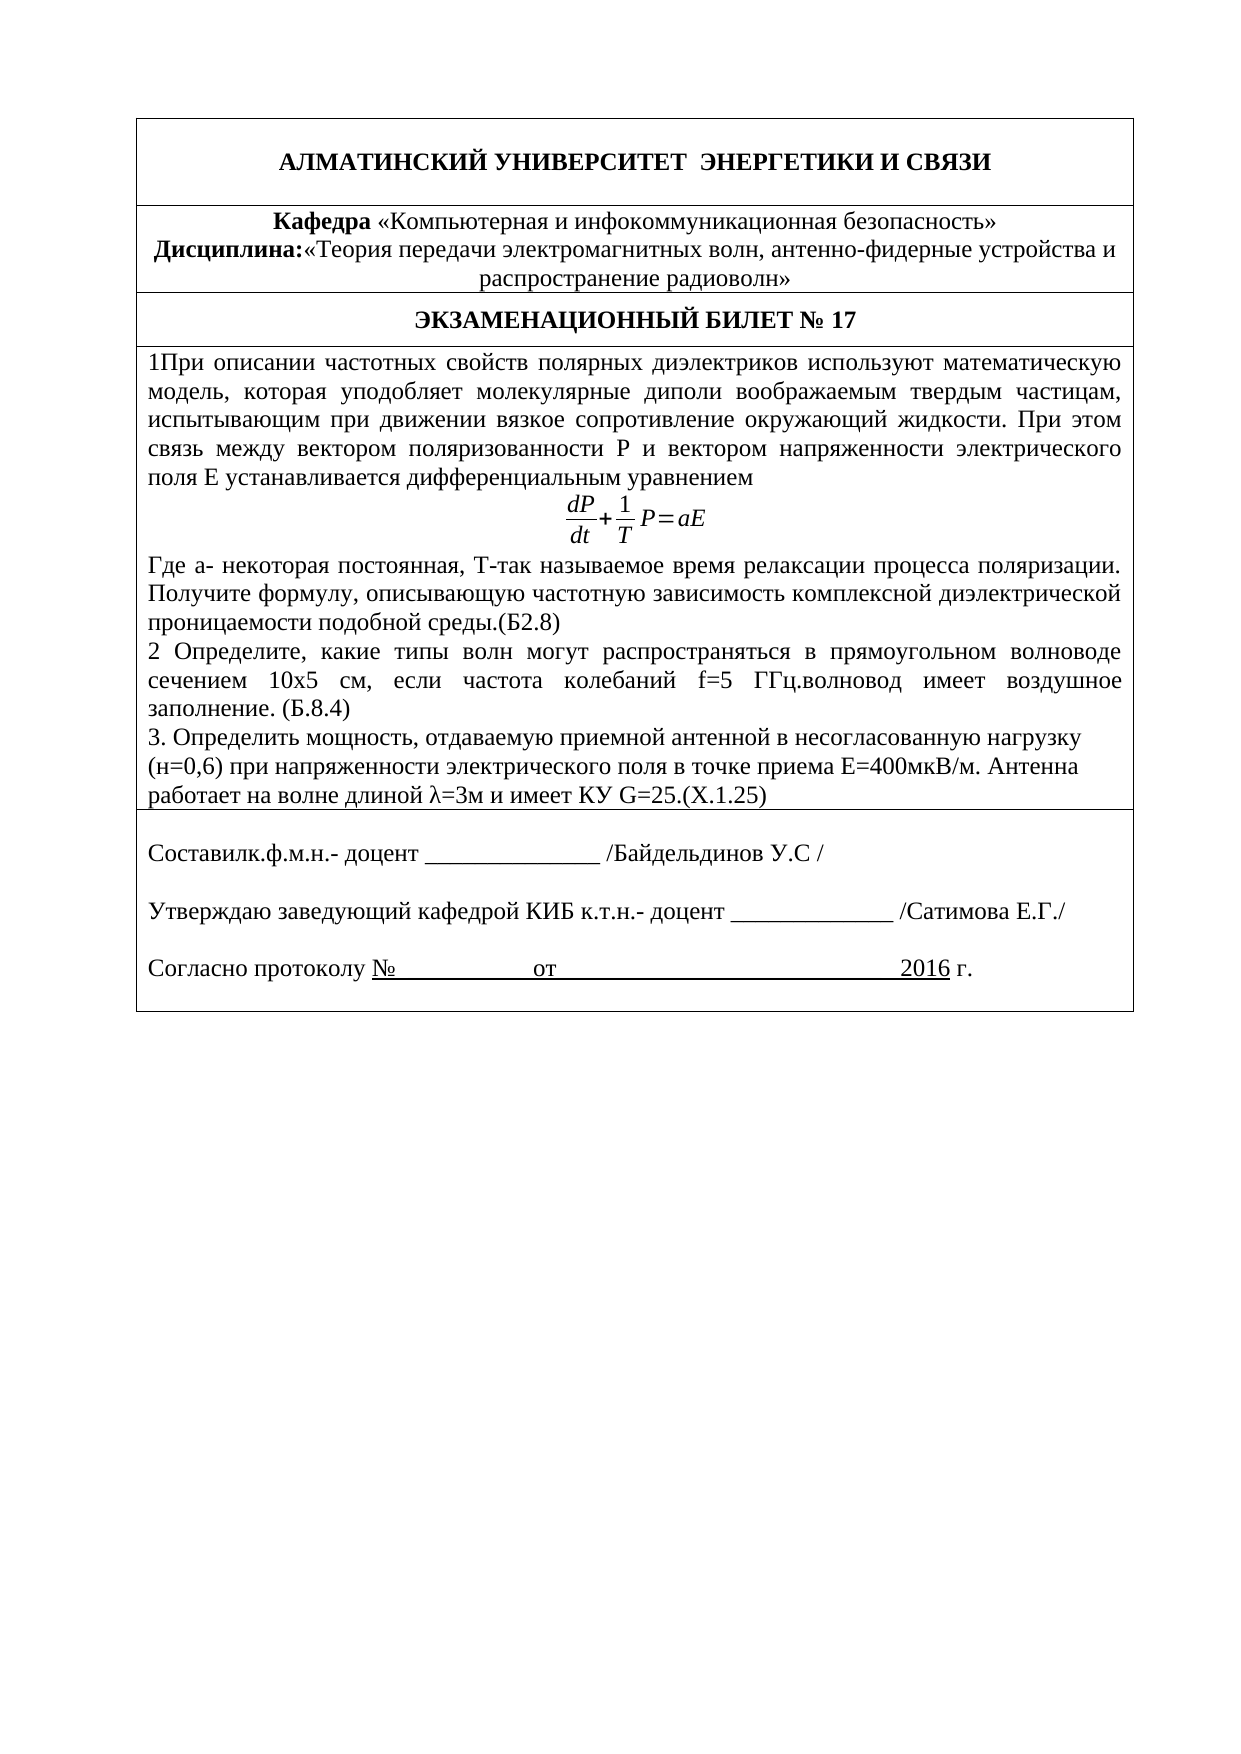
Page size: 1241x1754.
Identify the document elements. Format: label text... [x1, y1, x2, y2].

table_cell ЭКЗАМЕНАЦИОННЫЙ БИЛЕТ № 17 [137, 293, 1133, 346]
table_header АЛМАТИНСКИЙ УНИВЕРСИТЕТ ЭНЕРГЕТИКИ И СВЯЗИ [137, 119, 1133, 205]
table_cell 1При описании частотных свойств полярных диэлектриков используют математическую модель, которая уподобляет молекулярные диполи воображаемым твердым частицам, испытывающим при движении вязкое сопротивление окружающий жидкости. При этом связь между вектором поляризованности Р и вектором напряженности электрического поля Е устанавливается дифференциальным уравнением Где а- некоторая постоянная, Т-так называемое время релаксации процесса поляризации. Получите формулу, описывающую частотную зависимость комплексной диэлектрической проницаемости подобной среды.(Б2.8) 2 Определите, какие типы волн могут распространяться в прямоугольном волноводе сечением 10х5 см, если частота колебаний f=5 ГГц.волновод имеет воздушное заполнение. (Б.8.4) 3. Определить мощность, отдаваемую приемной антенной в несогласованную нагрузку (н=0,6) при напряженности электрического поля в точке приема Е=400мкВ/м. Антенна работает на волне длиной λ=3м и имеет КУ G=25.(Х.1.25) [137, 347, 1133, 808]
table_cell Кафедра «Компьютерная и инфокоммуникационная безопасность» Дисциплина:«Теория передачи электромагнитных волн, антенно-фидерные устройства и распространение радиоволн» [137, 206, 1133, 292]
table_cell Составилк.ф.м.н.- доцент ______________ /Байдельдинов У.С / Утверждаю заведующий кафедрой КИБ к.т.н.- доцент _____________ /Сатимова Е.Г./ Согласно протоколу № _________ от__________________________ 2016 г. [137, 810, 1133, 1011]
